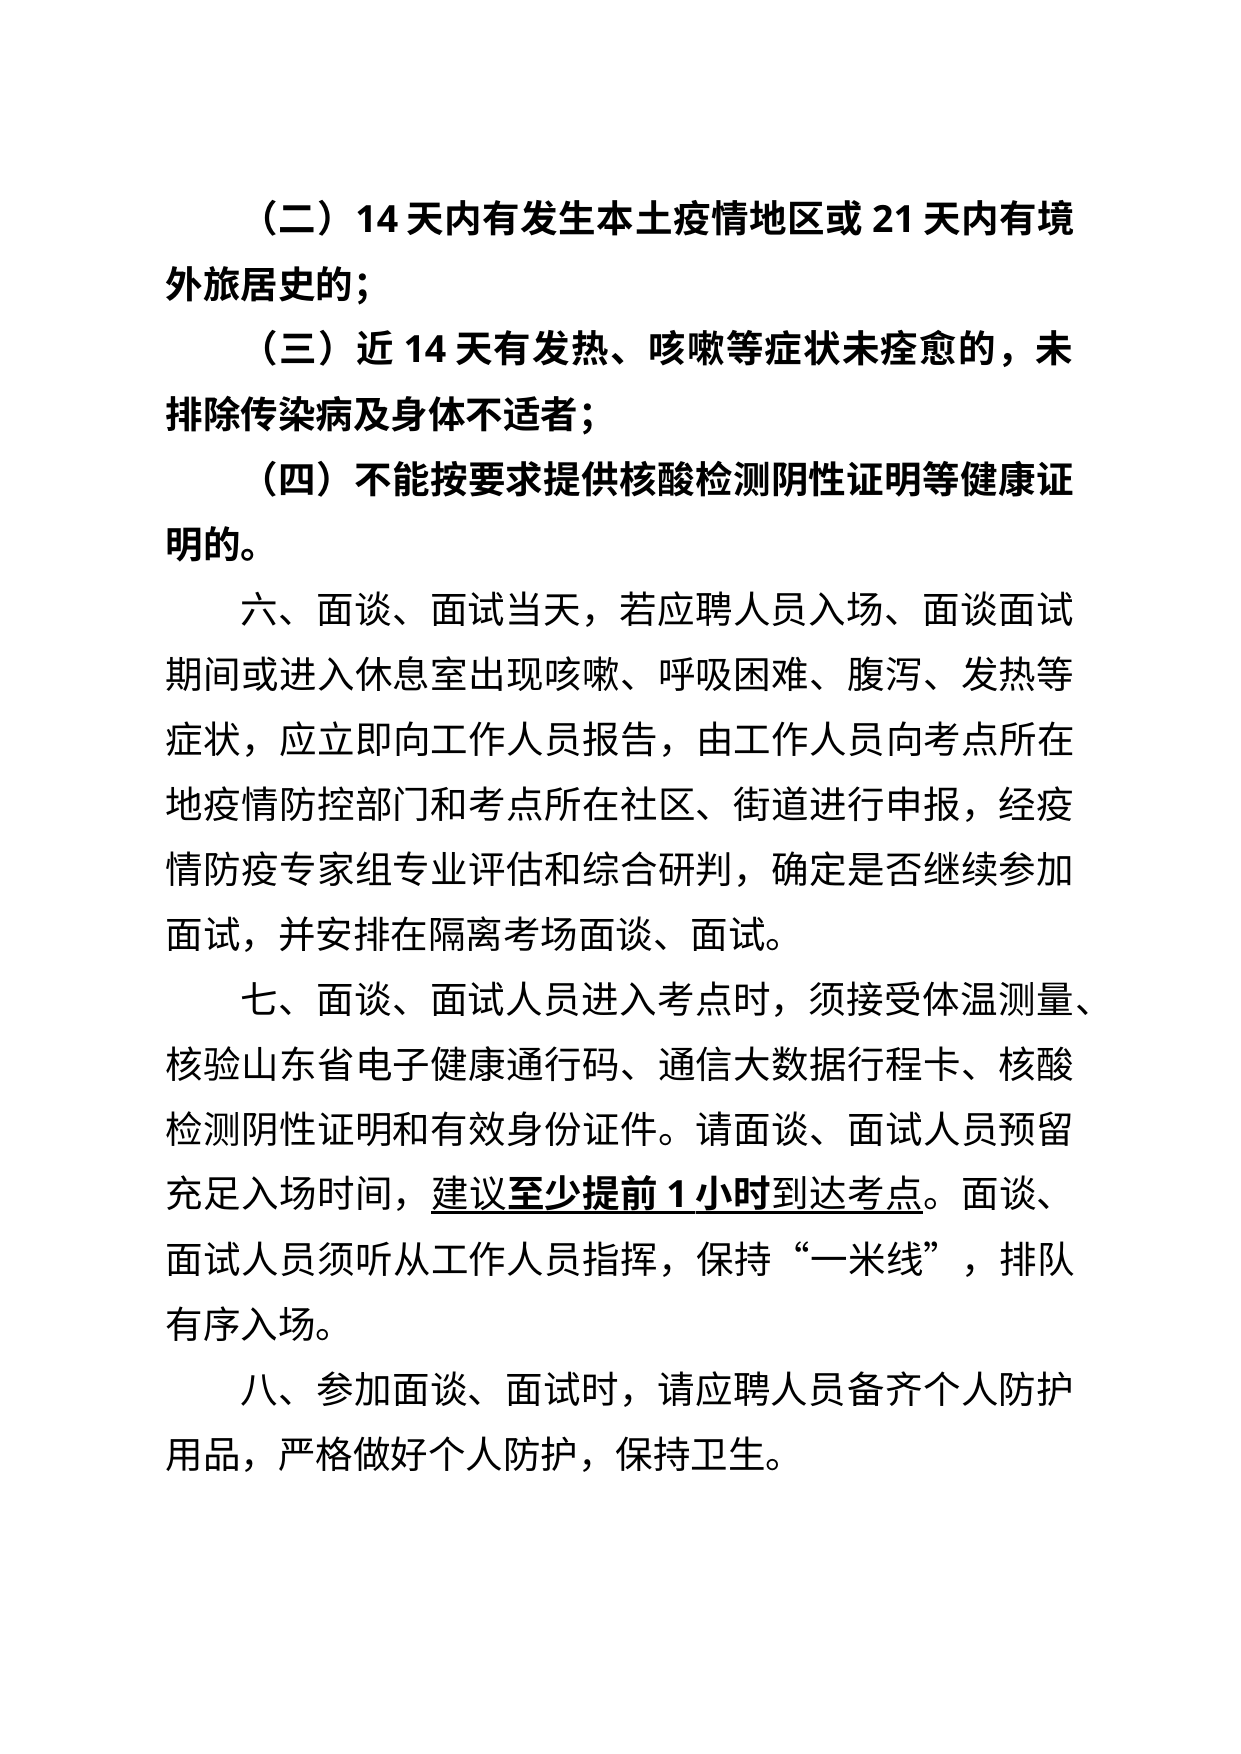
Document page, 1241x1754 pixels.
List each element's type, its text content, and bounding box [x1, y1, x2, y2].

text 八、参加面谈、面试时，请应聘人员备齐个人防护用品，严格做好个人防护，保持卫生。 [165, 1354, 1075, 1484]
text （二）14天内有发生本土疫情地区或21天内有境外旅居史的； [165, 184, 1075, 314]
text （三）近14天有发热、咳嗽等症状未痊愈的，未排除传染病及身体不适者； [165, 314, 1075, 444]
text 六、面谈、面试当天，若应聘人员入场、面谈面试期间或进入休息室出现咳嗽、呼吸困难、腹泻、发热等症状，应立即向工作人员报告，由工作人员向考点所在地疫情防控部门和考点所在社区、街道进行申报，经疫情防疫专家组专业评估和综合研判，确定是否继续参加面试，并安排在隔离考场面谈、面试。 [165, 574, 1075, 964]
text （四）不能按要求提供核酸检测阴性证明等健康证明的。 [165, 444, 1075, 574]
text 七、面谈、面试人员进入考点时，须接受体温测量、核验山东省电子健康通行码、通信大数据行程卡、核酸检测阴性证明和有效身份证件。请面谈、面试人员预留充足入场时间，建议至少提前1小时到达考点。面谈、面试人员须听从工作人员指挥，保持“一米线”，排队有序入场。 [165, 964, 1075, 1354]
